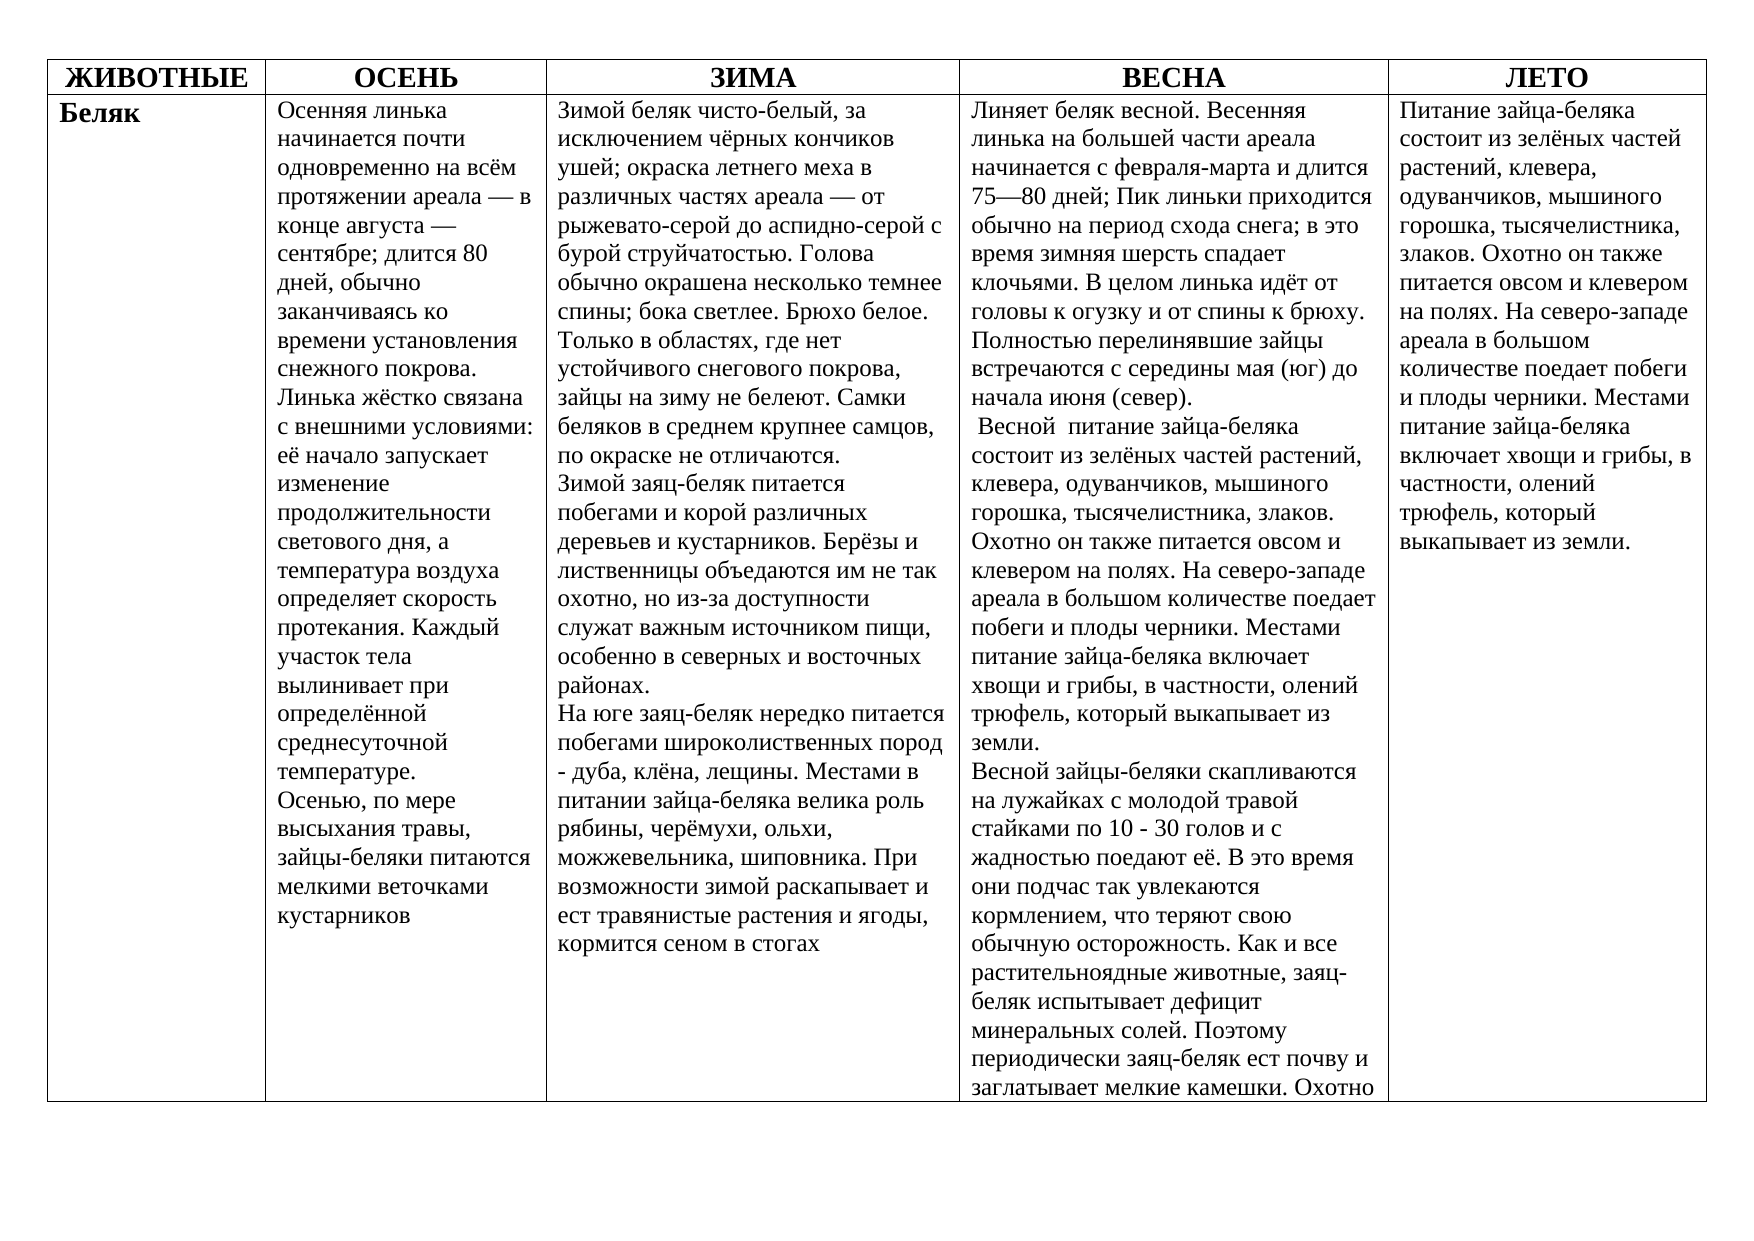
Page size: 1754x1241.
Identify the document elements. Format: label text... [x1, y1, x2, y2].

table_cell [547, 95, 959, 1101]
table_header ОСЕНЬ [266, 60, 546, 94]
table_cell Беляк [48, 95, 265, 1101]
table_header ЛЕТО [1389, 60, 1706, 94]
table_header ВЕСНА [960, 60, 1388, 94]
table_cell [266, 95, 546, 1101]
table_header ЖИВОТНЫЕ [48, 60, 265, 94]
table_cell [1389, 95, 1706, 1101]
table_header ЗИМА [547, 60, 959, 94]
